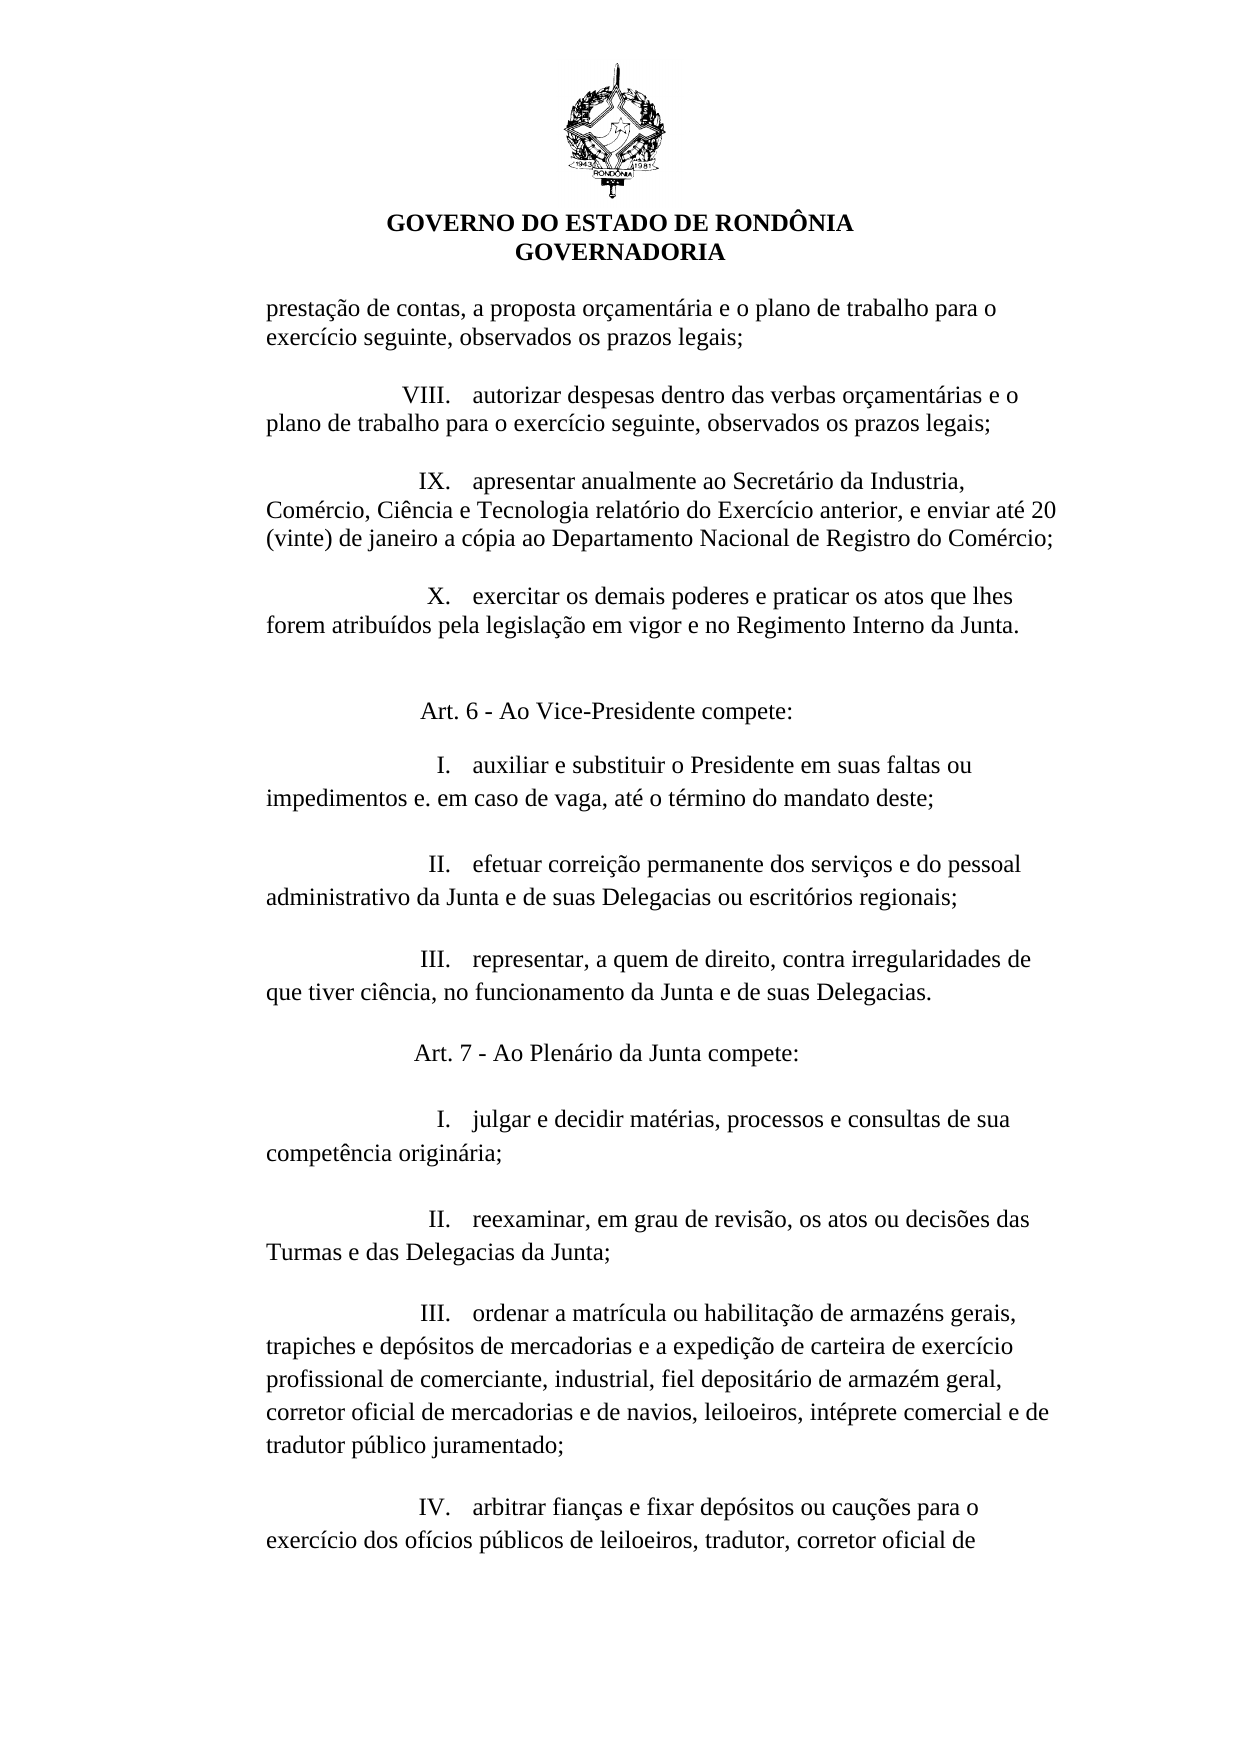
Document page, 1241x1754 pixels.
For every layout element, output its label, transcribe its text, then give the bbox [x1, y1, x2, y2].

list auxiliar e substituir o Presidente em suas faltas ou impedimentos e. em caso de vaga, até o término do mandato deste; [266, 750, 1063, 812]
list reexaminar, em grau de revisão, os atos ou decisões das Turmas e das Delegacias da Junta; [266, 1204, 1063, 1265]
list autorizar despesas dentro das verbas orçamentárias e o plano de trabalho para o exercício seguinte, observados os prazos legais; [266, 380, 1063, 437]
list Art. 7 - Ao Plenário da Junta compete: [266, 1038, 1063, 1067]
list ordenar a matrícula ou habilitação de armazéns gerais, trapiches e depósitos de mercadorias e a expedição de carteira de exercício profissional de comerciante, industrial, fiel depositário de armazém geral, corretor oficial de mercadorias e de navios, leiloeiros, intéprete comercial e de tradutor público juramentado; [266, 1298, 1063, 1459]
list efetuar correição permanente dos serviços e do pessoal administrativo da Junta e de suas Delegacias ou escritórios regionais; [266, 849, 1063, 911]
list apresentar anualmente ao Secretário da Industria, Comércio, Ciência e Tecnologia relatório do Exercício anterior, e enviar até 20 (vinte) de janeiro a cópia ao Departamento Nacional de Registro do Comércio; [266, 466, 1063, 552]
list representar, a quem de direito, contra irregularidades de que tiver ciência, no funcionamento da Junta e de suas Delegacias. [266, 944, 1063, 1006]
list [266, 293, 1063, 351]
list julgar e decidir matérias, processos e consultas de sua competência originária; [266, 1104, 1063, 1166]
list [266, 1492, 1063, 1554]
list exercitar os demais poderes e praticar os atos que lhes forem atribuídos pela legislação em vigor e no Regimento Interno da Junta. [266, 581, 1063, 638]
text Art. 6 - Ao Vice-Presidente compete: [266, 696, 1063, 725]
